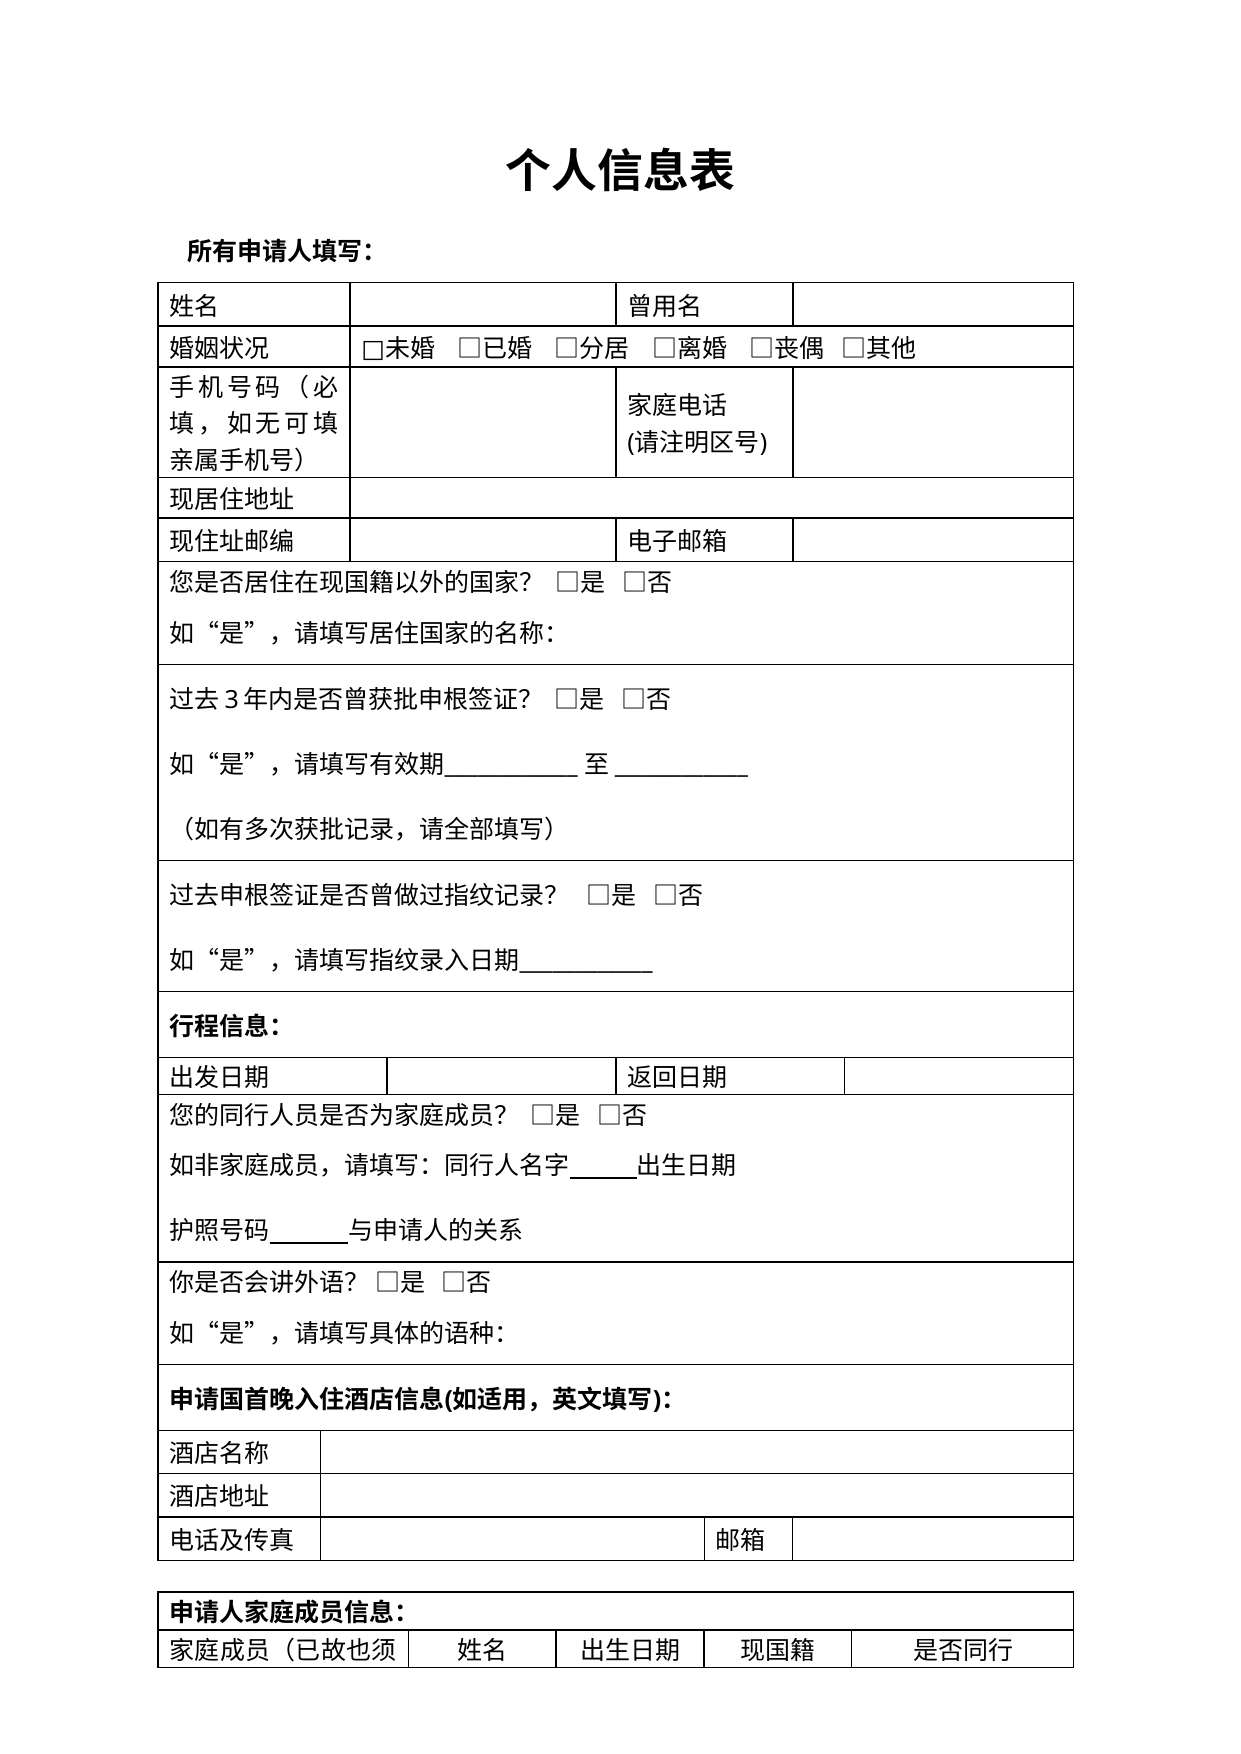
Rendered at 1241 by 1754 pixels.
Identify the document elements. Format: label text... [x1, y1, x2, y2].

table_cell [794, 368, 1073, 476]
text 个人信息表 [187, 119, 1053, 217]
table_cell 家庭电话 (请注明区号) [617, 368, 792, 476]
table_cell 酒店名称 [159, 1431, 320, 1473]
table_cell [321, 1518, 704, 1559]
table_cell [321, 1431, 1073, 1473]
table_cell [793, 1518, 1073, 1559]
table_cell 过去申根签证是否曾做过指纹记录？ □是 □否 如“是”，请填写指纹录入日期____________ [159, 861, 1073, 991]
table_cell 出发日期 [159, 1058, 386, 1094]
table_cell 家庭成员（已故也须填写） [159, 1631, 408, 1667]
table_cell 您是否居住在现国籍以外的国家？ □是 □否 如“是”，请填写居住国家的名称： [159, 562, 1073, 664]
table_cell □未婚 □已婚 □分居 □离婚 □丧偶 □其他 [351, 327, 1073, 366]
table_cell 酒店地址 [159, 1474, 320, 1516]
table_cell 行程信息： [159, 992, 1073, 1057]
table_cell 现住址邮编 [159, 519, 349, 561]
table_cell [388, 1058, 615, 1094]
table_cell 出生日期 [557, 1631, 703, 1667]
table_cell 电子邮箱 [617, 519, 792, 561]
table_cell 您的同行人员是否为家庭成员？ □是 □否 如非家庭成员，请填写：同行人名字 出生日期 护照号码 与申请人的关系 [159, 1095, 1073, 1261]
table_cell [794, 519, 1073, 561]
table_cell 现居住地址 [159, 478, 349, 517]
table_cell [351, 519, 615, 561]
table_cell 过去3年内是否曾获批申根签证？ □是 □否 如“是”，请填写有效期____________ 至 ____________ （如有多次获批记录，请全部填写） [159, 665, 1073, 860]
table_cell 邮箱 [705, 1518, 792, 1559]
table_header 申请人家庭成员信息： [159, 1593, 1073, 1629]
text 所有申请人填写： [187, 217, 1053, 282]
table_cell 婚姻状况 [159, 327, 349, 366]
table_header 曾用名 [617, 283, 792, 325]
table_cell 电话及传真 [159, 1518, 320, 1559]
table_cell [845, 1058, 1073, 1094]
table_cell 返回日期 [617, 1058, 844, 1094]
table_cell 是否同行 [852, 1631, 1073, 1667]
table_header 姓名 [159, 283, 349, 325]
table_cell 你是否会讲外语？ □是 □否 如“是”，请填写具体的语种： [159, 1263, 1073, 1364]
table_cell 手机号码（必填，如无可填亲属手机号） [159, 368, 349, 476]
table_cell 申请国首晚入住酒店信息(如适用，英文填写)： [159, 1365, 1073, 1430]
table_cell [351, 368, 615, 476]
table_cell 姓名 [409, 1631, 555, 1667]
table_cell 现国籍 [705, 1631, 851, 1667]
table_cell [351, 478, 1073, 517]
table_header [794, 283, 1073, 325]
table_header [351, 283, 615, 325]
table_cell [321, 1474, 1073, 1516]
